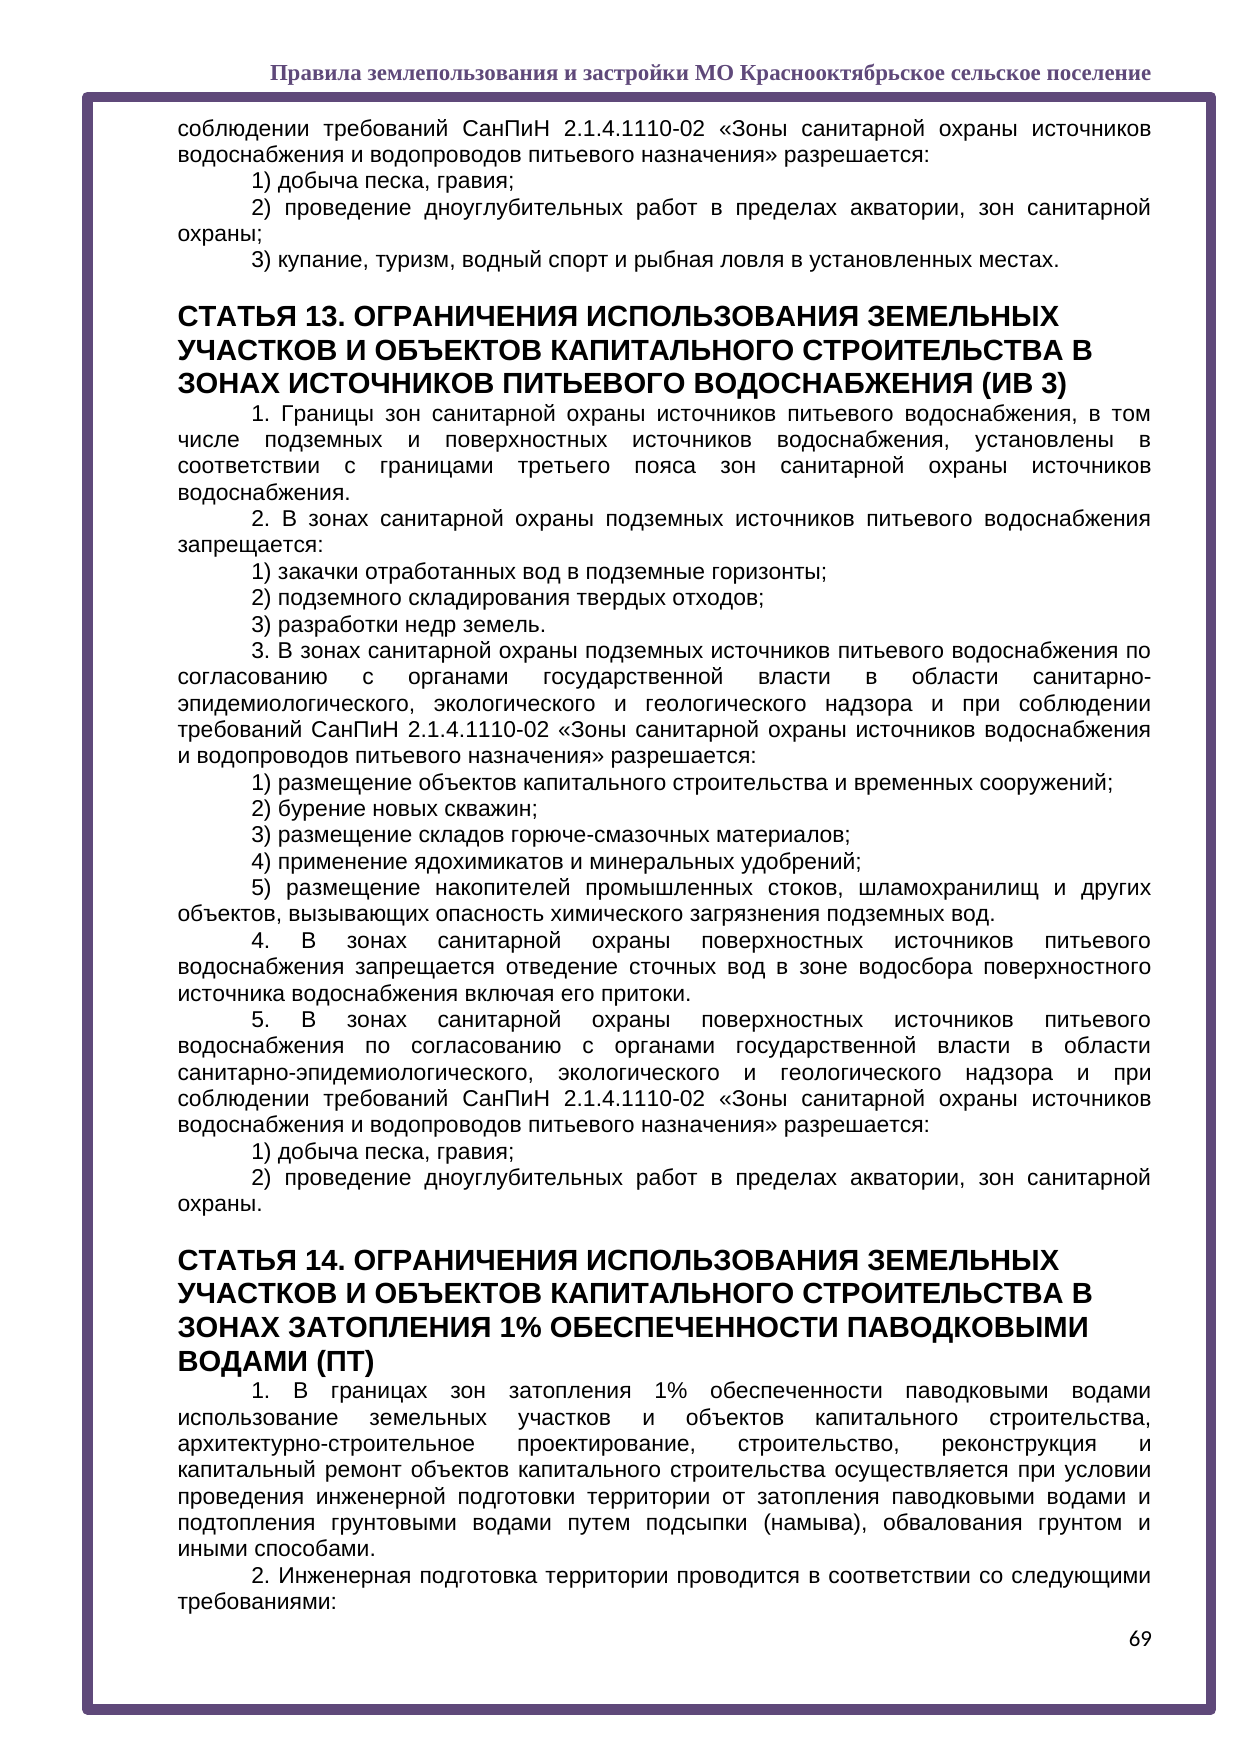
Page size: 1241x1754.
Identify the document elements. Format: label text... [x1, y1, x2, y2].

text 2) подземного складирования твердых отходов; [177, 584, 1152, 611]
text 2) проведение дноуглубительных работ в пределах акватории, зон санитарной охраны; [177, 194, 1152, 246]
text 2. Инженерная подготовка территории проводится в соответствии со следующими требованиями: [177, 1562, 1152, 1614]
text 3) размещение складов горюче-смазочных материалов; [177, 821, 1152, 848]
text 2. В зонах санитарной охраны подземных источников питьевого водоснабжения запрещается: [177, 505, 1152, 558]
text 1) добыча песка, гравия; [177, 167, 1152, 194]
text 4. В зонах санитарной охраны поверхностных источников питьевого водоснабжения запрещается отведение сточных вод в зоне водосбора поверхностного источника водоснабжения включая его притоки. [177, 927, 1152, 1006]
text 5) размещение накопителей промышленных стоков, шламохранилищ и других объектов, вызывающих опасность химического загрязнения подземных вод. [177, 874, 1152, 927]
text 3) разработки недр земель. [177, 611, 1152, 637]
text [177, 114, 1152, 167]
text 1) закачки отработанных вод в подземные горизонты; [177, 558, 1152, 584]
text 1) добыча песка, гравия; [177, 1138, 1152, 1164]
subtitle Статья 13. Ограничения использования земельных участков и объектов капитального строительства в зонах источников питьевого водоснабжения (ИВ 3) [177, 299, 1152, 400]
text 4) применение ядохимикатов и минеральных удобрений; [177, 848, 1152, 874]
text 2) проведение дноуглубительных работ в пределах акватории, зон санитарной охраны. [177, 1164, 1152, 1217]
text 3. В зонах санитарной охраны подземных источников питьевого водоснабжения по согласованию с органами государственной власти в области санитарно-эпидемиологического, экологического и геологического надзора и при соблюдении требований СанПиН 2.1.4.1110-02 «Зоны санитарной охраны источников водоснабжения и водопроводов питьевого назначения» разрешается: [177, 637, 1152, 769]
text 1) размещение объектов капитального строительства и временных сооружений; [177, 769, 1152, 795]
text 2) бурение новых скважин; [177, 795, 1152, 821]
text 1. В границах зон затопления 1% обеспеченности паводковыми водами использование земельных участков и объектов капитального строительства, архитектурно-строительное проектирование, строительство, реконструкция и капитальный ремонт объектов капитального строительства осуществляется при условии проведения инженерной подготовки территории от затопления паводковыми водами и подтопления грунтовыми водами путем подсыпки (намыва), обвалования грунтом и иными способами. [177, 1377, 1152, 1562]
subtitle Статья 14. Ограничения использования земельных участков и объектов капитального строительства в зонах затопления 1% обеспеченности паводковыми водами (ПТ) [177, 1243, 1152, 1377]
text 1. Границы зон санитарной охраны источников питьевого водоснабжения, в том числе подземных и поверхностных источников водоснабжения, установлены в соответствии с границами третьего пояса зон санитарной охраны источников водоснабжения. [177, 400, 1152, 505]
text 3) купание, туризм, водный спорт и рыбная ловля в установленных местах. [177, 246, 1152, 273]
